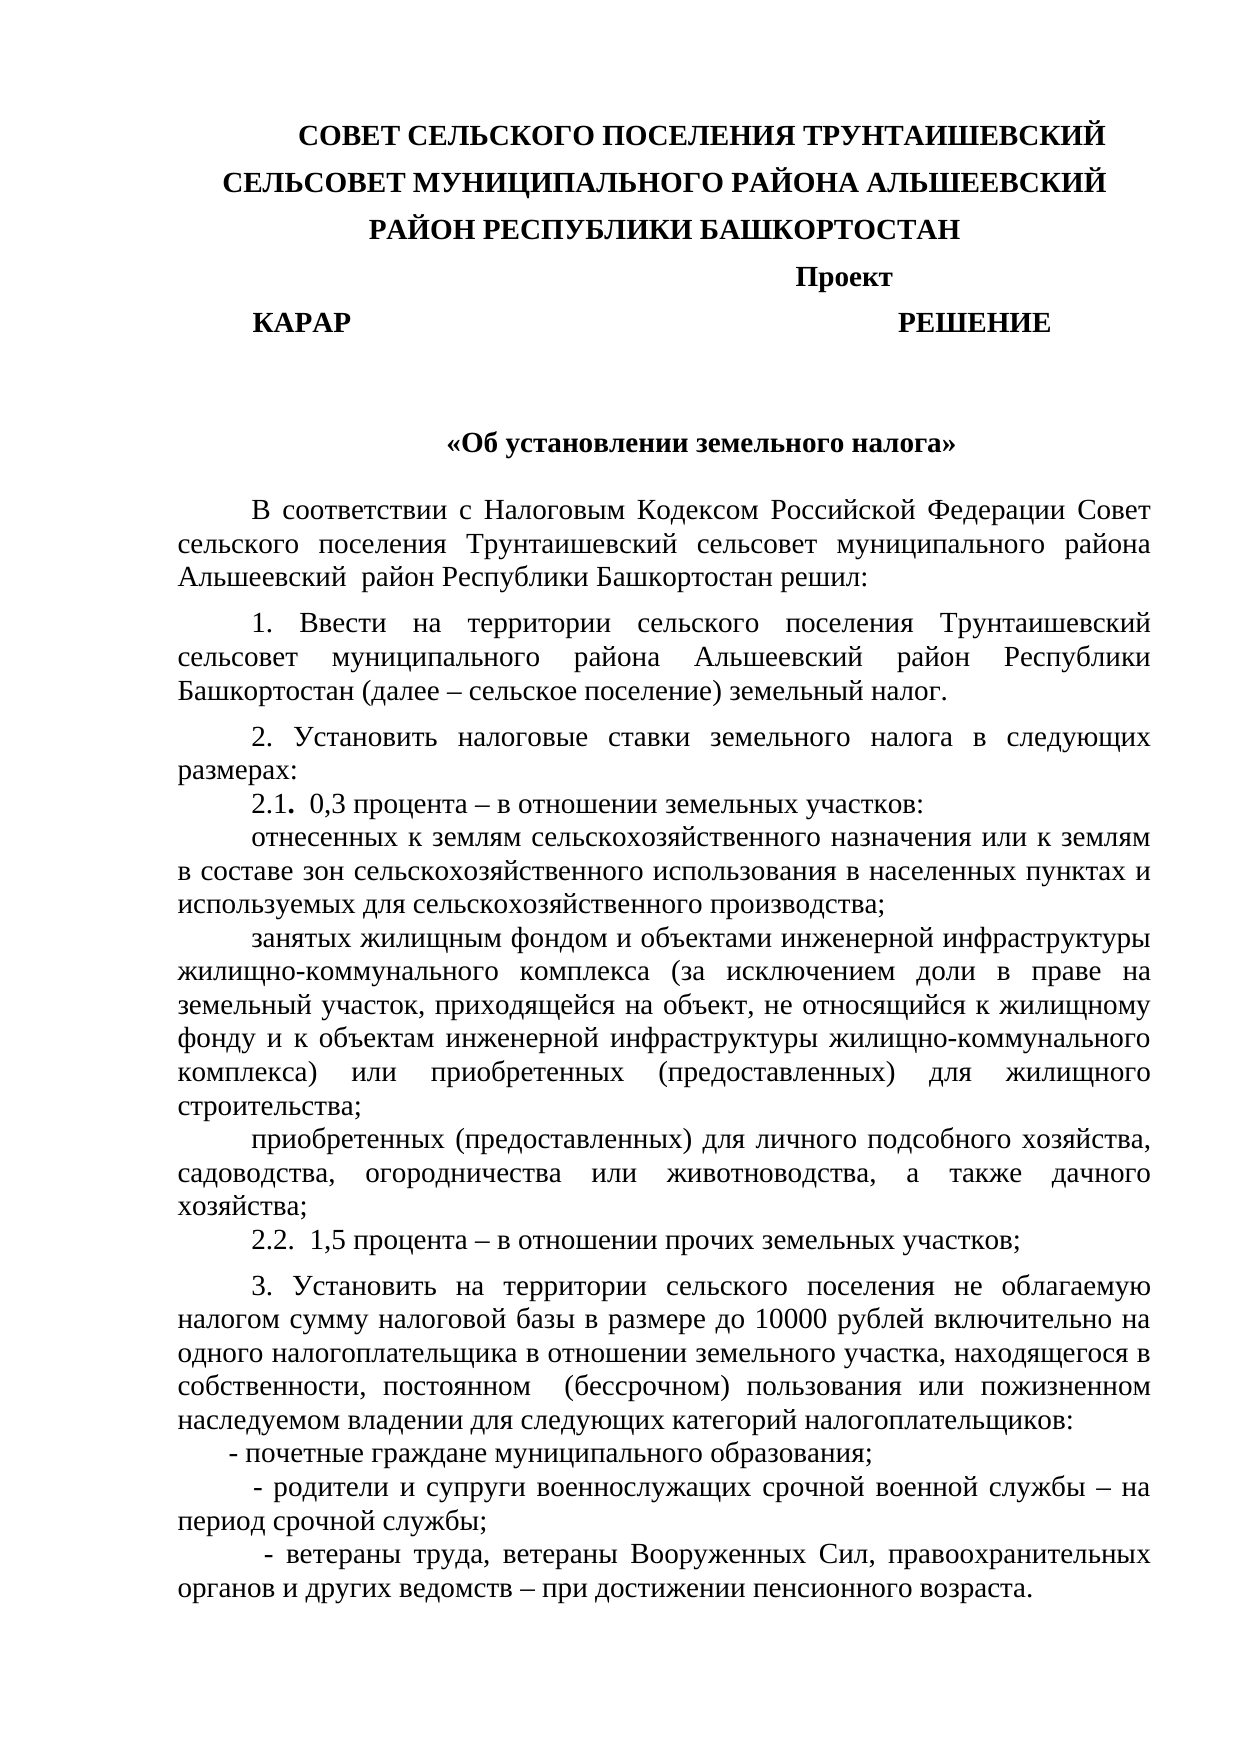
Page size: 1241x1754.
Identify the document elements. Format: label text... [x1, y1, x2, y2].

text - родители и супруги военнослужащих срочной военной службы – на период срочной службы; [177, 1469, 1152, 1536]
text занятых жилищным фондом и объектами инженерной инфраструктуры жилищно-коммунального комплекса (за исключением доли в праве на земельный участок, приходящейся на объект, не относящийся к жилищному фонду и к объектам инженерной инфраструктуры жилищно-коммунального комплекса) или приобретенных (предоставленных) для жилищного строительства; [177, 920, 1152, 1121]
text 2.1. 0,3 процента – в отношении земельных участков: [177, 786, 1152, 819]
text КАРАР РЕШЕНИЕ [177, 306, 1152, 339]
text 1. Ввести на территории сельского поселения Трунтаишевский сельсовет муниципального района Альшеевский район Республики Башкортостан (далее – сельское поселение) земельный налог. [177, 606, 1152, 706]
text 2.2. 1,5 процента – в отношении прочих земельных участков; [177, 1222, 1152, 1255]
text отнесенных к землям сельскохозяйственного назначения или к землям в составе зон сельскохозяйственного использования в населенных пунктах и используемых для сельскохозяйственного производства; [177, 819, 1152, 920]
text 3. Установить на территории сельского поселения не облагаемую налогом сумму налоговой базы в размере до 10000 рублей включительно на одного налогоплательщика в отношении земельного участка, находящегося в собственности, постоянном (бессрочном) пользования или пожизненном наследуемом владении для следующих категорий налогоплательщиков: [177, 1268, 1152, 1436]
text СОВЕТ СЕЛЬСКОГО ПОСЕЛЕНИЯ ТРУНТАИШЕВСКИЙ СЕЛЬСОВЕТ МУНИЦИПАЛЬНОГО РАЙОНА АЛЬШЕЕВСКИЙ РАЙОН РЕСПУБЛИКИ БАШКОРТОСТАН [177, 118, 1152, 245]
text 2. Установить налоговые ставки земельного налога в следующих размерах: [177, 719, 1152, 786]
text - почетные граждане муниципального образования; [177, 1436, 1152, 1469]
title «Об установлении земельного налога» [177, 425, 1152, 459]
text приобретенных (предоставленных) для личного подсобного хозяйства, садоводства, огородничества или животноводства, а также дачного хозяйства; [177, 1121, 1152, 1222]
text - ветераны труда, ветераны Вооруженных Сил, правоохранительных органов и других ведомств – при достижении пенсионного возраста. [177, 1536, 1152, 1603]
text Проект [177, 259, 1152, 292]
text В соответствии с Налоговым Кодексом Российской Федерации Совет сельского поселения Трунтаишевский сельсовет муниципального района Альшеевский район Республики Башкортостан решил: [177, 492, 1152, 593]
